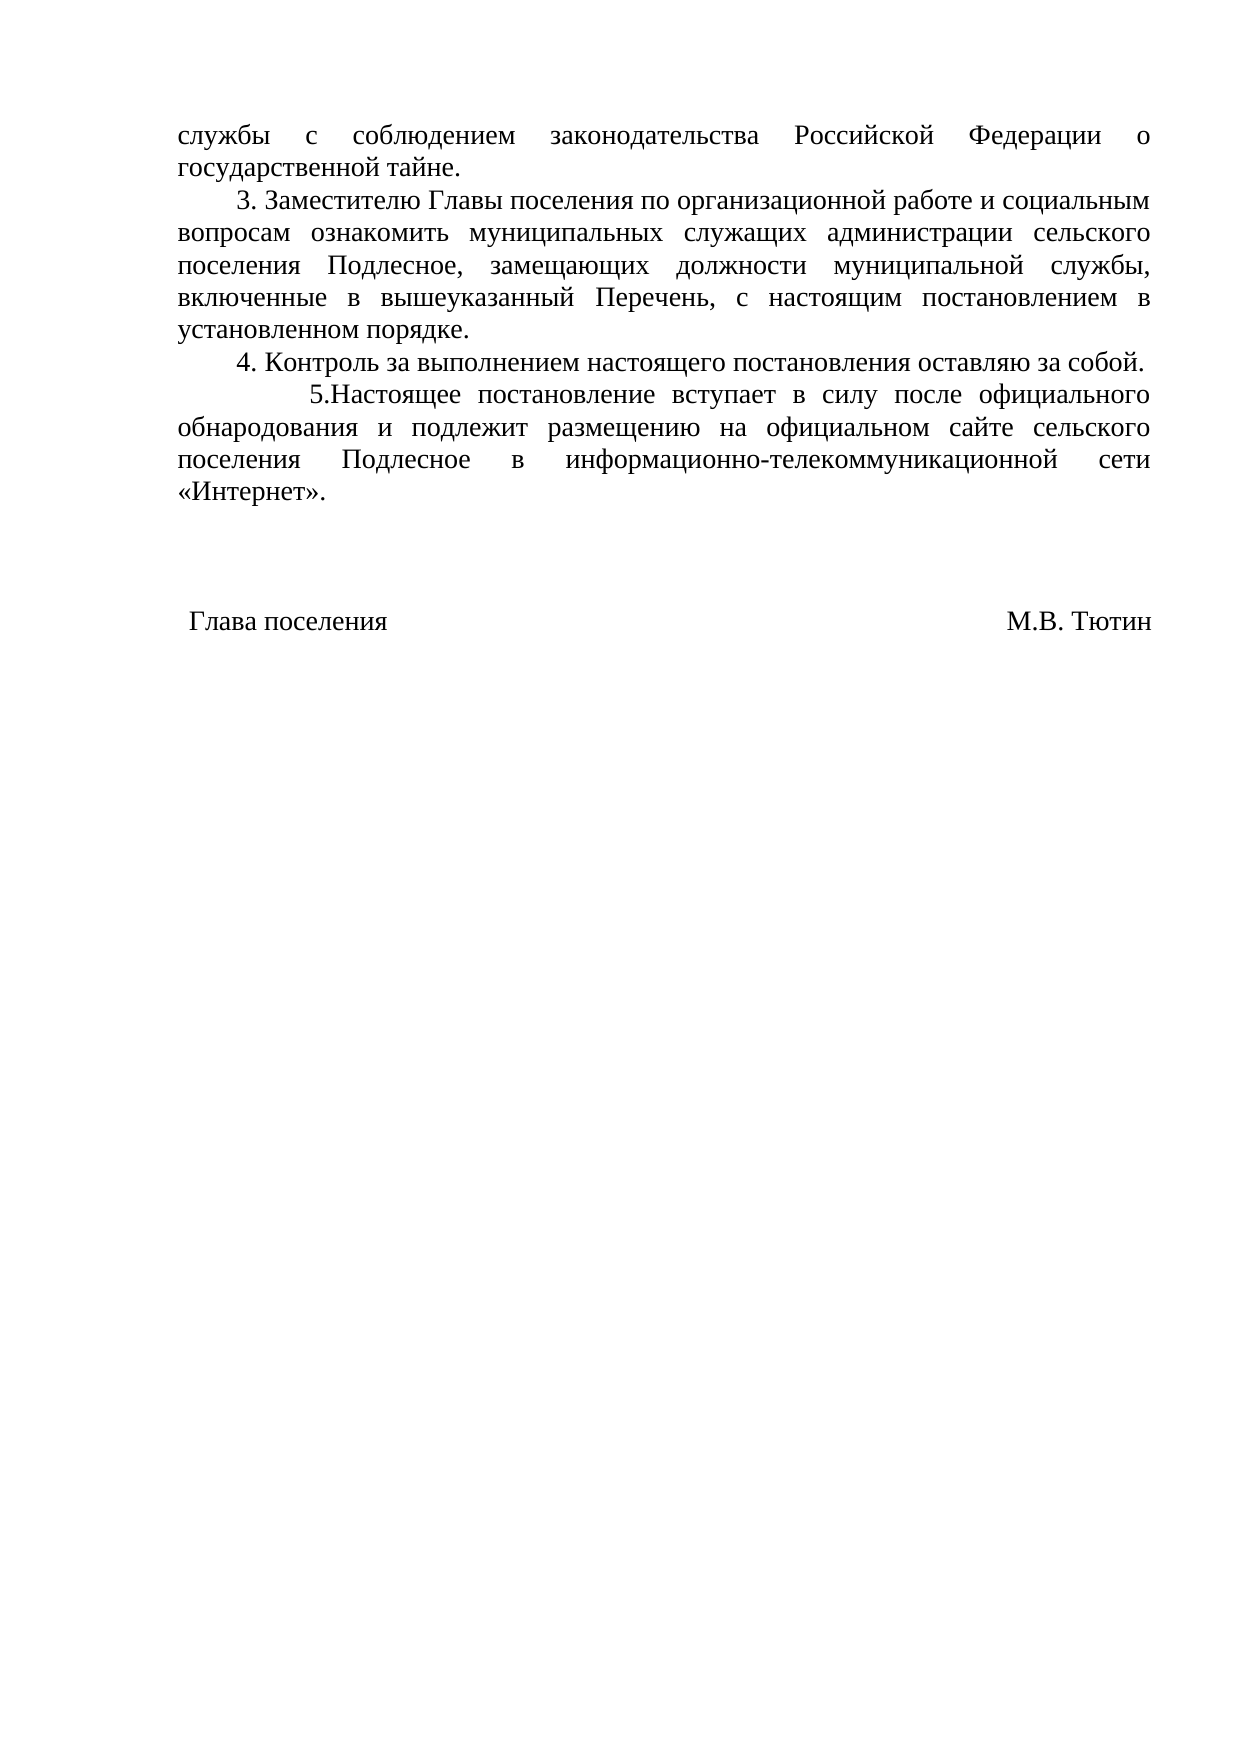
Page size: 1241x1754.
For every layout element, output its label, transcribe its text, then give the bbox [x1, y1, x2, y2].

text 5.Настоящее постановление вступает в силу после официального обнародования и подлежит размещению на официальном сайте сельского поселения Подлесное в информационно-телекоммуникационной сети «Интернет». [177, 377, 1152, 507]
table_header М.В. Тютин [833, 604, 1163, 636]
text 3. Заместителю Главы поселения по организационной работе и социальным вопросам ознакомить муниципальных служащих администрации сельского поселения Подлесное, замещающих должности муниципальной службы, включенные в вышеуказанный Перечень, с настоящим постановлением в установленном порядке. [177, 183, 1152, 345]
text 4. Контроль за выполнением настоящего постановления оставляю за собой. [177, 345, 1152, 377]
table_header Глава поселения [177, 604, 833, 636]
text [177, 118, 1152, 183]
